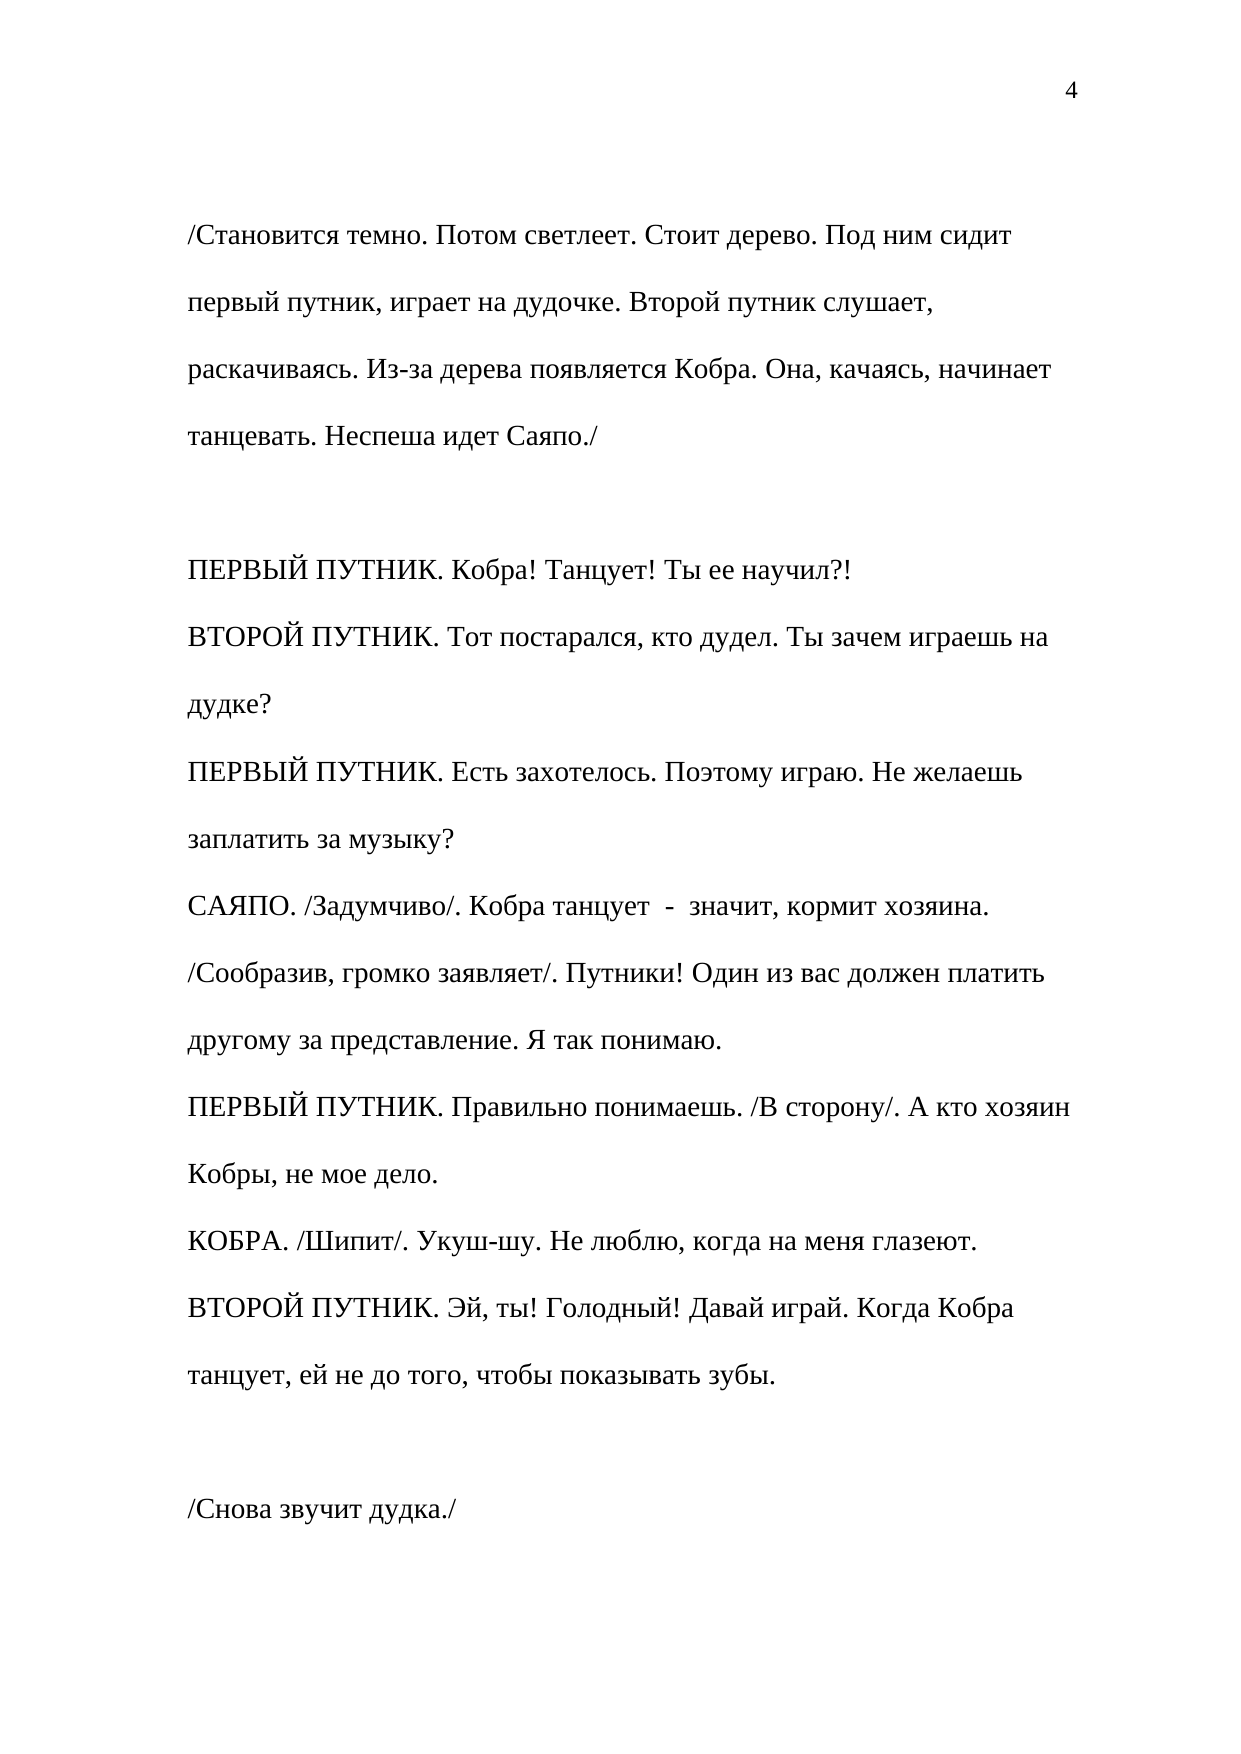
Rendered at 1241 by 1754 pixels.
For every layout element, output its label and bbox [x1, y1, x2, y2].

text [187, 150, 1078, 1592]
